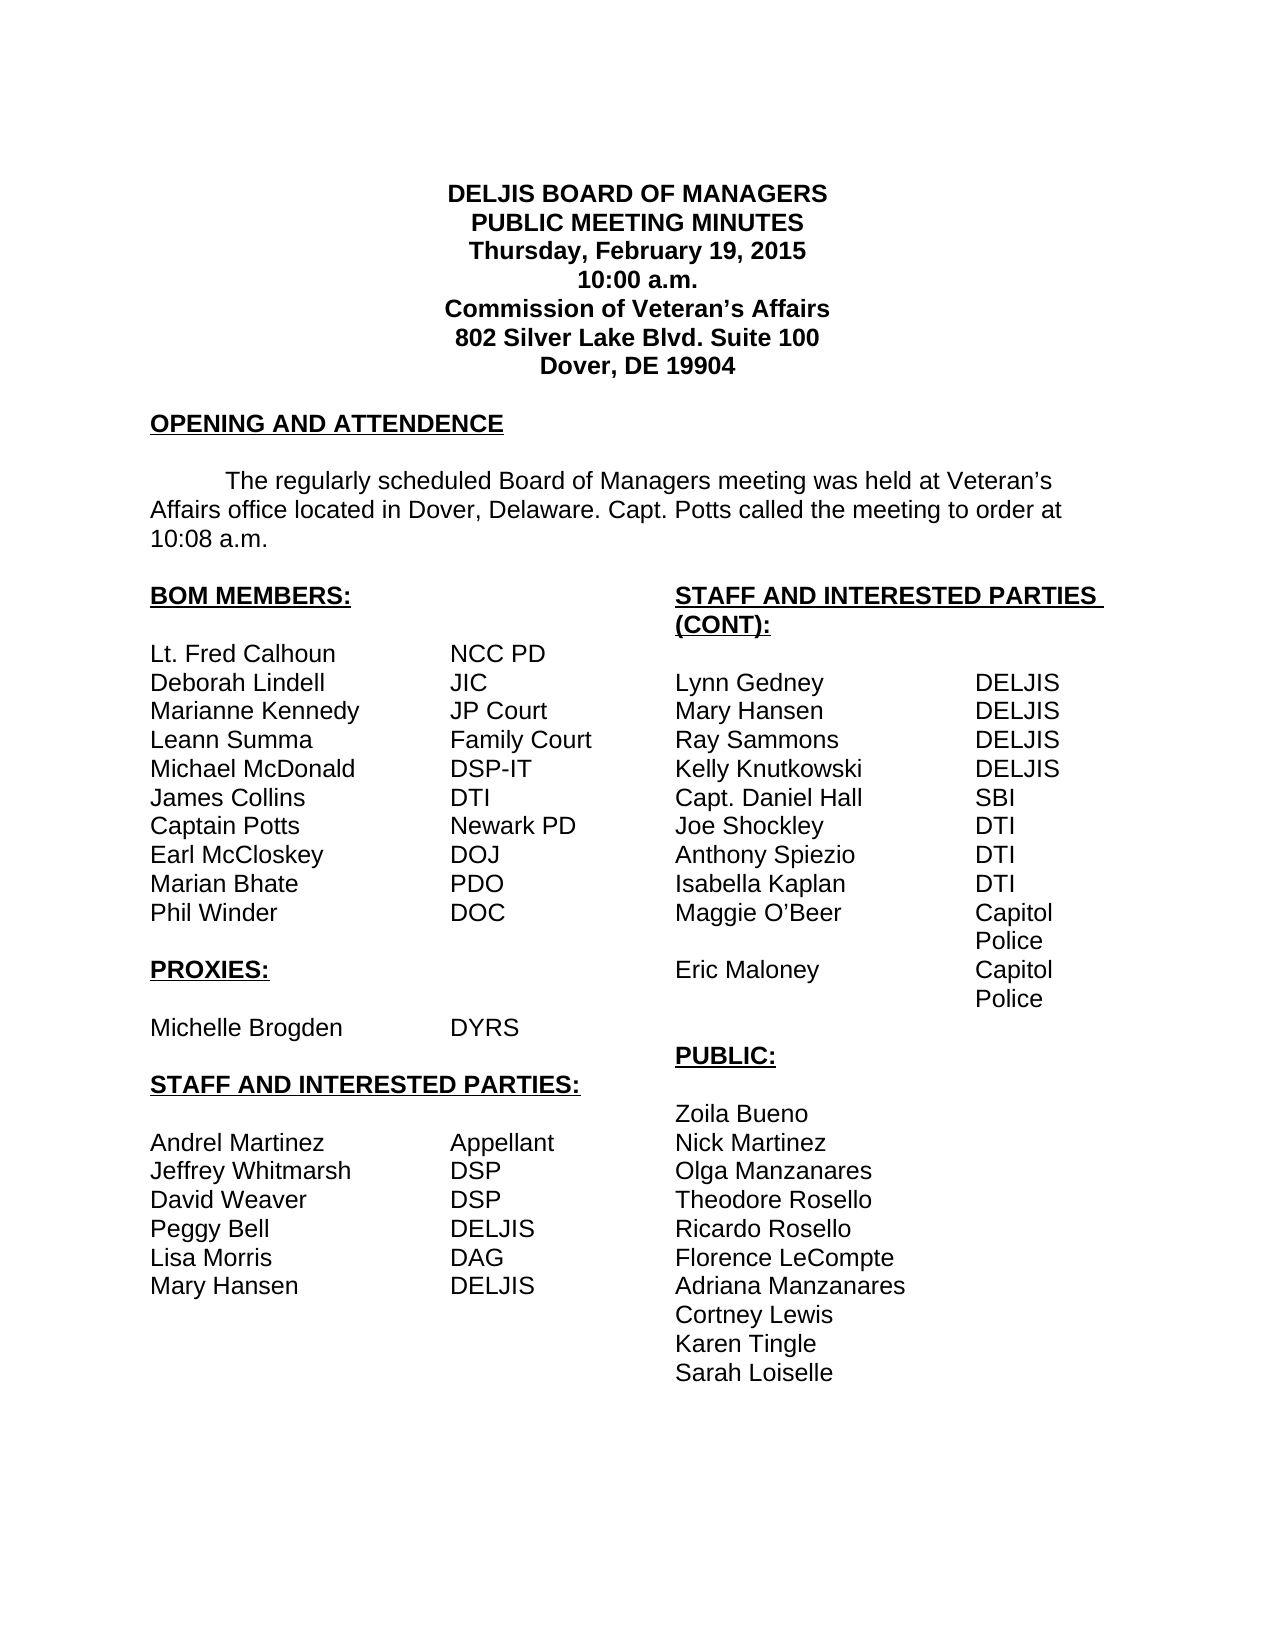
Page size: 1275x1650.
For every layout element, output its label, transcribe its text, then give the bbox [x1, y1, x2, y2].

text Deborah Lindell JIC [150, 667, 600, 696]
text 10:00 a.m. [150, 265, 1125, 294]
text James Collins DTI [150, 782, 600, 811]
text Marian Bhate PDO [150, 869, 600, 897]
text Dover, DE 19904 [150, 351, 1125, 380]
text Lynn Gedney DELJIS [675, 667, 1125, 696]
text PUBLIC MEETING MINUTES [150, 207, 1125, 236]
text Marianne Kennedy JP Court [150, 696, 600, 725]
text Lisa Morris DAG [150, 1242, 600, 1271]
text Michelle Brogden DYRS [150, 1012, 600, 1041]
text PROXIES: [150, 955, 600, 984]
text Leann Summa Family Court [150, 725, 600, 754]
text Thursday, February 19, 2015 [150, 236, 1125, 265]
text Jeffrey Whitmarsh DSP [150, 1156, 600, 1185]
text Mary Hansen DELJIS [150, 1271, 600, 1300]
text BOM MEMBERS: [150, 581, 600, 610]
text David Weaver DSP [150, 1185, 600, 1214]
text Zoila Bueno [675, 1099, 1125, 1127]
text Mary Hansen DELJIS [675, 696, 1125, 725]
text Florence LeCompte [675, 1242, 1125, 1271]
text 802 Silver Lake Blvd. Suite 100 [150, 322, 1125, 351]
text Lt. Fred Calhoun NCC PD [150, 639, 600, 667]
text Anthony Spiezio DTI [675, 840, 1125, 869]
text Adriana Manzanares [675, 1271, 1125, 1300]
text Theodore Rosello [675, 1185, 1125, 1214]
text OPENING AND ATTENDENCE [150, 409, 1125, 437]
text Peggy Bell DELJIS [150, 1214, 600, 1242]
text STAFF AND INTERESTED PARTIES: [150, 1070, 600, 1099]
text Ray Sammons DELJIS [675, 725, 1125, 754]
text Commission of Veteran’s Affairs [150, 294, 1125, 322]
text Kelly Knutkowski DELJIS [675, 754, 1125, 782]
text Cortney Lewis [675, 1300, 1125, 1329]
text Olga Manzanares [675, 1156, 1125, 1185]
text Ricardo Rosello [675, 1214, 1125, 1242]
text Joe Shockley DTI [675, 811, 1125, 840]
text Michael McDonald DSP-IT [150, 754, 600, 782]
text Earl McCloskey DOJ [150, 840, 600, 869]
text Phil Winder DOC [150, 897, 600, 926]
text Isabella Kaplan DTI [675, 869, 1125, 897]
text Karen Tingle [675, 1329, 1125, 1357]
text Sarah Loiselle [675, 1357, 1125, 1386]
text Eric Maloney Capitol Police [675, 955, 1125, 1012]
text STAFF AND INTERESTED PARTIES (CONT): [675, 581, 1125, 639]
text PUBLIC: [675, 1041, 1125, 1070]
text Nick Martinez [675, 1127, 1125, 1156]
text DELJIS BOARD OF MANAGERS [150, 179, 1125, 207]
text The regularly scheduled Board of Managers meeting was held at Veteran’s Affairs office located in Dover, Delaware. Capt. Potts called the meeting to order at 10:08 a.m. [150, 466, 1125, 552]
text Captain Potts Newark PD [150, 811, 600, 840]
text Capt. Daniel Hall SBI [675, 782, 1125, 811]
text Andrel Martinez Appellant [150, 1127, 600, 1156]
text Maggie O’Beer Capitol Police [675, 897, 1125, 955]
